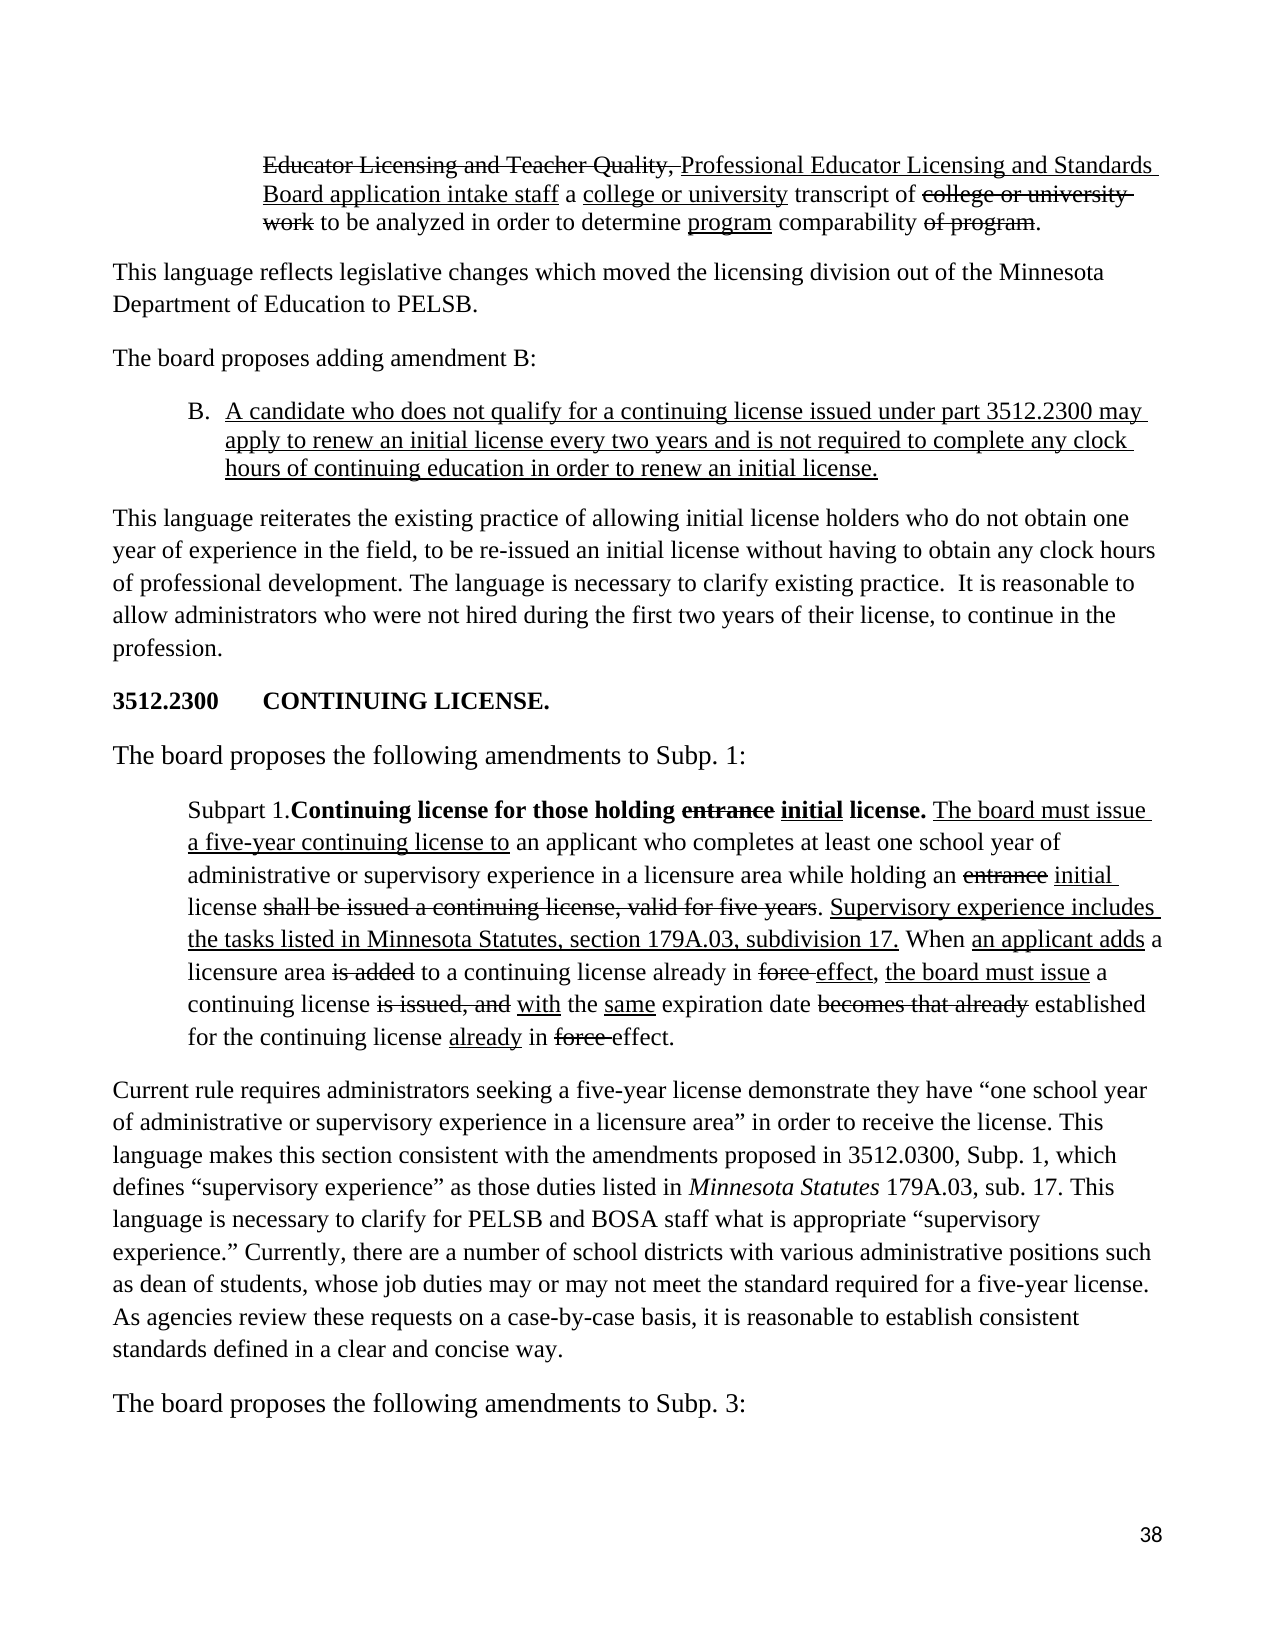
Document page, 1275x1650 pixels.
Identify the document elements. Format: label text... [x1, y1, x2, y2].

list A candidate who does not qualify for a continuing license issued under part 3512.2300 may apply to renew an initial license every two years and is not required to complete any clock hours of continuing education in order to renew an initial license. [187, 396, 1162, 482]
text This language reflects legislative changes which moved the licensing division out of the Minnesota Department of Education to PELSB. [112, 257, 1162, 318]
text The board proposes the following amendments to Subp. 3: [112, 1387, 1162, 1418]
text The board proposes the following amendments to Subp. 1: [112, 739, 1162, 770]
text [262, 150, 1162, 236]
text 3512.2300 CONTINUING LICENSE. [112, 686, 1162, 714]
text The board proposes adding amendment B: [112, 343, 1162, 371]
text Current rule requires administrators seeking a five-year license demonstrate they have “one school year of administrative or supervisory experience in a licensure area” in order to receive the license. This language makes this section consistent with the amendments proposed in 3512.0300, Subp. 1, which defines “supervisory experience” as those duties listed in Minnesota Statutes 179A.03, sub. 17. This language is necessary to clarify for PELSB and BOSA staff what is appropriate “supervisory experience.” Currently, there are a number of school districts with various administrative positions such as dean of students, whose job duties may or may not meet the standard required for a five-year license. As agencies review these requests on a case-by-case basis, it is reasonable to establish consistent standards defined in a clear and concise way. [112, 1075, 1162, 1363]
text This language reiterates the existing practice of allowing initial license holders who do not obtain one year of experience in the field, to be re-issued an initial license without having to obtain any clock hours of professional development. The language is necessary to clarify existing practice. It is reasonable to allow administrators who were not hired during the first two years of their license, to continue in the profession. [112, 503, 1162, 661]
text Subpart 1.Continuing license for those holding entrance initial license. The board must issue a five-year continuing license to an applicant who completes at least one school year of administrative or supervisory experience in a licensure area while holding an entrance initial license shall be issued a continuing license, valid for five years. Supervisory experience includes the tasks listed in Minnesota Statutes, section 179A.03, subdivision 17. When an applicant adds a licensure area is added to a continuing license already in force effect, the board must issue a continuing license is issued, and with the same expiration date becomes that already established for the continuing license already in force effect. [187, 795, 1162, 1051]
